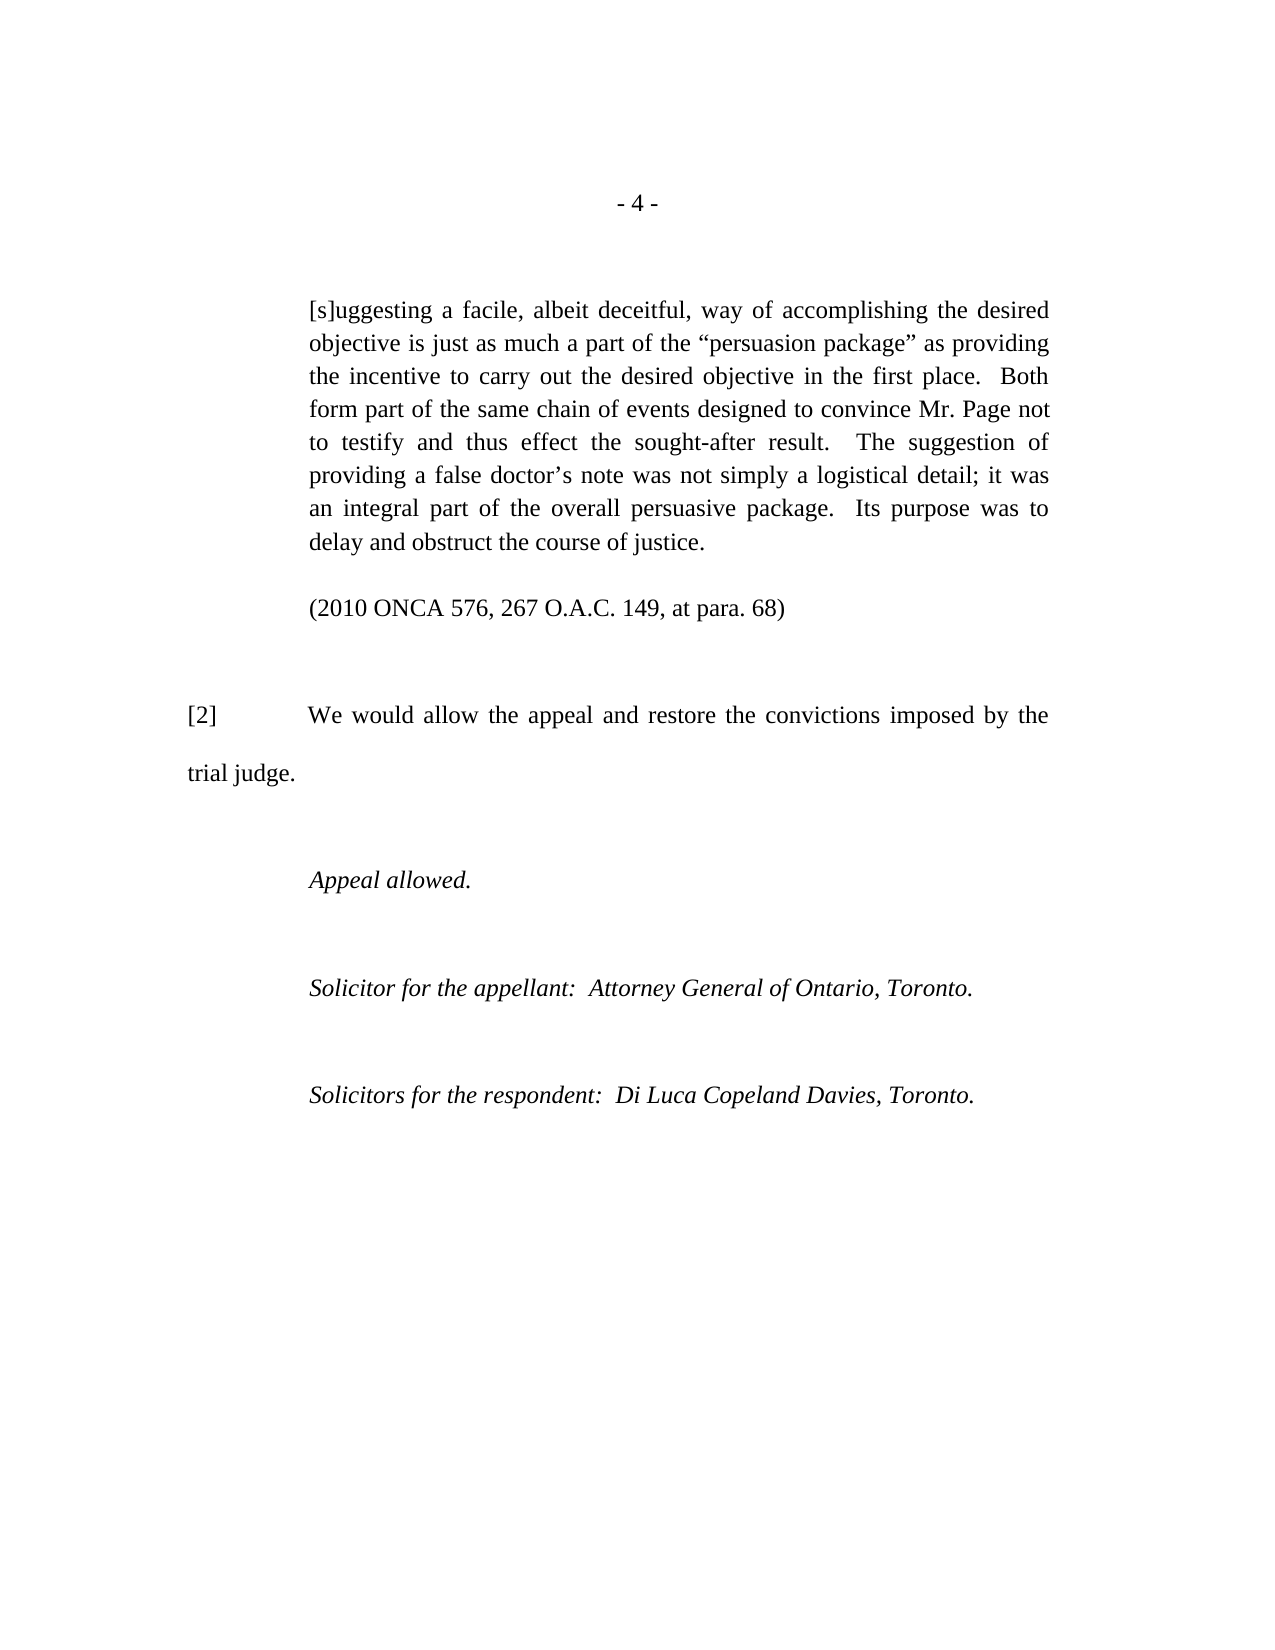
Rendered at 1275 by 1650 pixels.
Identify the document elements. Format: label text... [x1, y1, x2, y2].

text [s]uggesting a facile, albeit deceitful, way of accomplishing the desired objective is just as much a part of the “persuasion package” as providing the incentive to carry out the desired objective in the first place. Both form part of the same chain of events designed to convince Mr. Page not to testify and thus effect the sought-after result. The suggestion of providing a false doctor’s note was not simply a logistical detail; it was an integral part of the overall persuasive package. Its purpose was to delay and obstruct the course of justice. [187, 295, 1050, 555]
text We would allow the appeal and restore the convictions imposed by the trial judge. [187, 701, 1050, 787]
text Appeal allowed. [187, 866, 1050, 894]
text Solicitor for the appellant: Attorney General of Ontario, Toronto. [187, 973, 1050, 1002]
text Solicitors for the respondent: Di Luca Copeland Davies, Toronto. [187, 1081, 1050, 1109]
text (2010 ONCA 576, 267 O.A.C. 149, at para. 68) [187, 593, 1050, 621]
